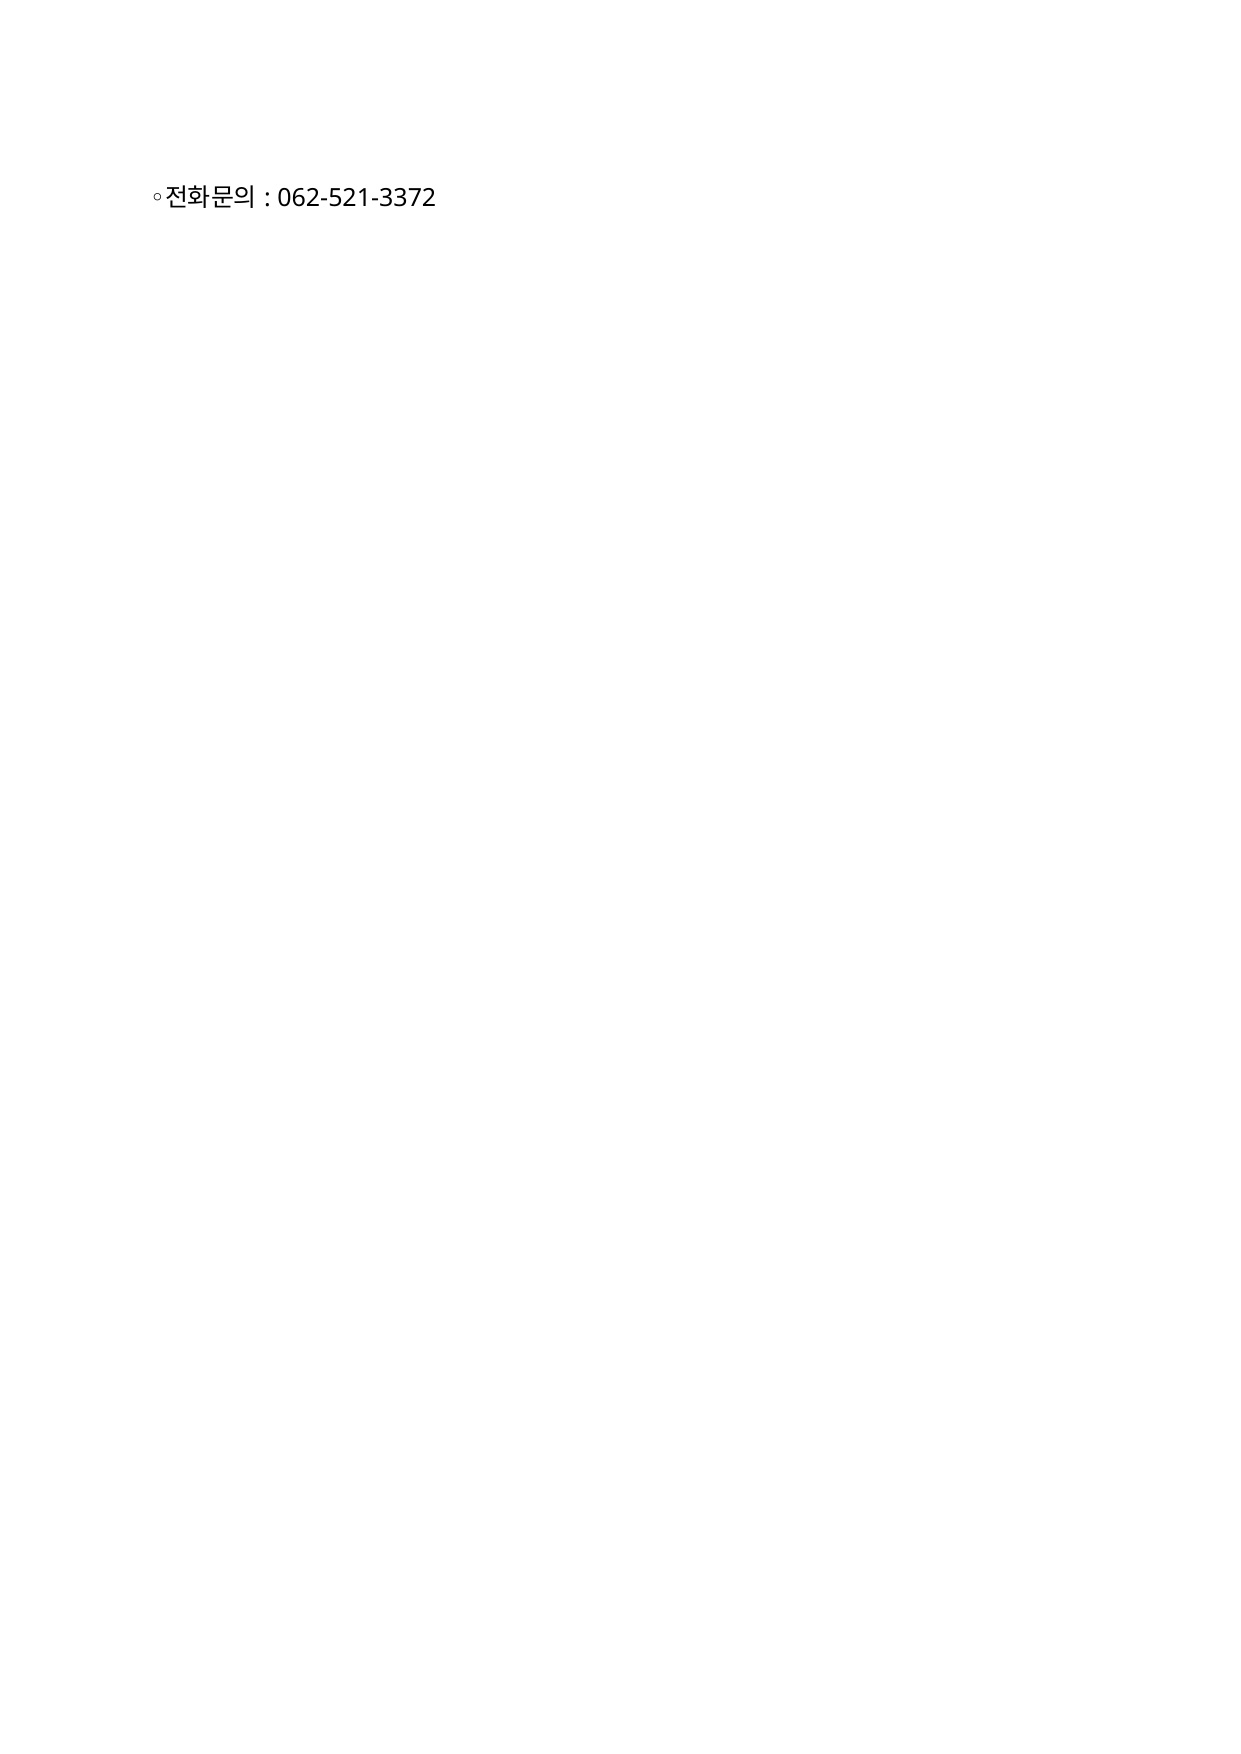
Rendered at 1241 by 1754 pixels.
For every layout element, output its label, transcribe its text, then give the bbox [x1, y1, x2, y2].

text ◦전화문의 : 062-521-3372 [150, 177, 1090, 213]
